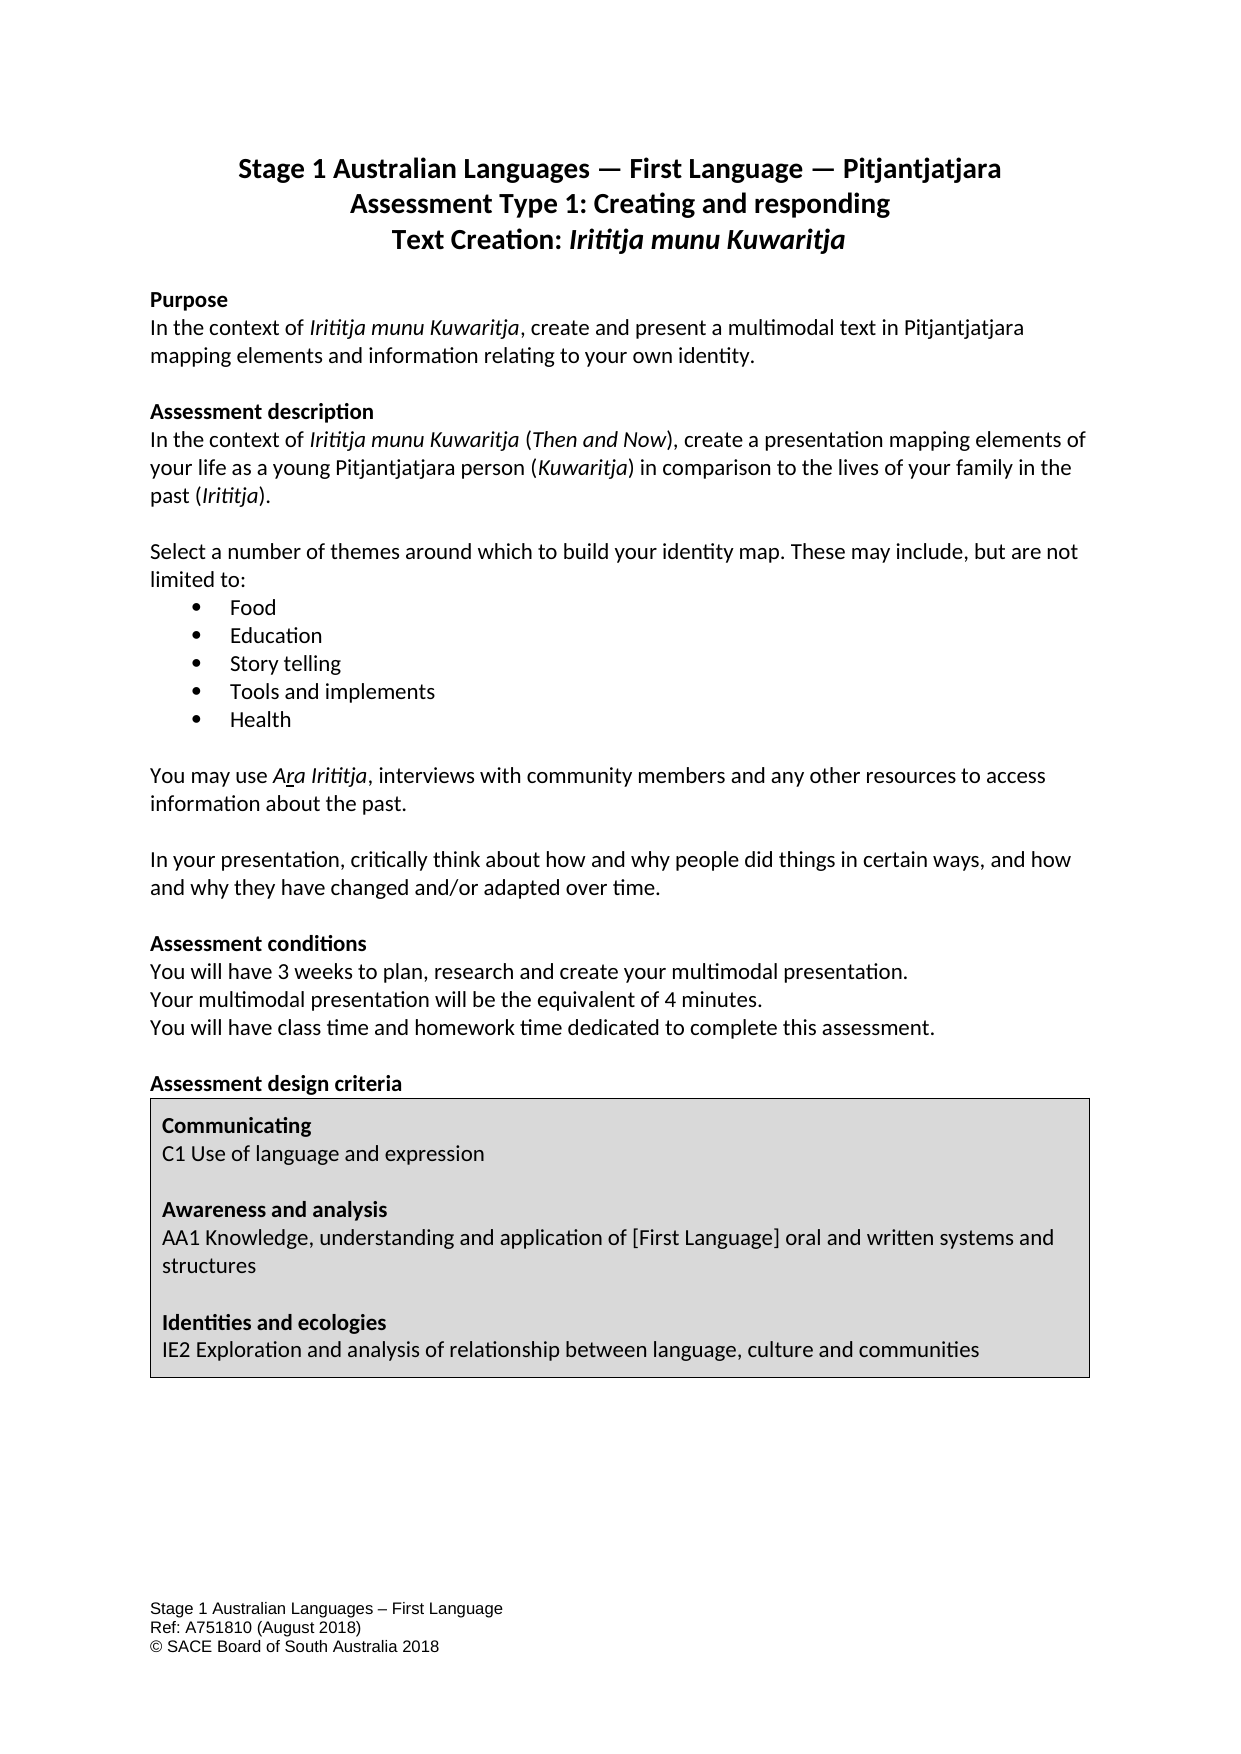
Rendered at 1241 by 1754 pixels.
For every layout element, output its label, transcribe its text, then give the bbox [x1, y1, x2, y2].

text Text Creation: Irititja munu Kuwaritja [150, 221, 1090, 257]
list Food [192, 593, 1090, 621]
text In the context of Irititja munu Kuwaritja, create and present a multimodal text in Pitjantjatjara mapping elements and information relating to your own identity. [150, 313, 1090, 369]
text In your presentation, critically think about how and why people did things in certain ways, and how and why they have changed and/or adapted over time. [150, 845, 1090, 901]
text Select a number of themes around which to build your identity map. These may include, but are not limited to: [150, 537, 1090, 593]
text Purpose [150, 285, 1090, 313]
text Assessment Type 1: Creating and responding [150, 186, 1090, 221]
text You will have class time and homework time dedicated to complete this assessment. [150, 1013, 1090, 1041]
list Education [192, 621, 1090, 649]
text Assessment design criteria [150, 1069, 1090, 1097]
text You will have 3 weeks to plan, research and create your multimodal presentation. [150, 957, 1090, 985]
text Stage 1 Australian Languages — First Language — Pitjantjatjara [150, 150, 1090, 186]
text In the context of Irititja munu Kuwaritja (Then and Now), create a presentation mapping elements of your life as a young Pitjantjatjara person (Kuwaritja) in comparison to the lives of your family in the past (Irititja). [150, 425, 1090, 509]
text Assessment description [150, 397, 1090, 425]
text Your multimodal presentation will be the equivalent of 4 minutes. [150, 985, 1090, 1013]
text You may use Ara Irititja, interviews with community members and any other resources to access information about the past. [150, 761, 1090, 817]
list Tools and implements [192, 677, 1090, 705]
text Assessment conditions [150, 929, 1090, 957]
list Health [192, 705, 1090, 733]
table_header Communicating C1 Use of language and expression Awareness and analysis AA1 Knowledge, understanding and application of [First Language] oral and written systems and structures Identities and ecologies IE2 Exploration and analysis of relationship between language, culture and communities [151, 1099, 1089, 1377]
list Story telling [192, 649, 1090, 677]
